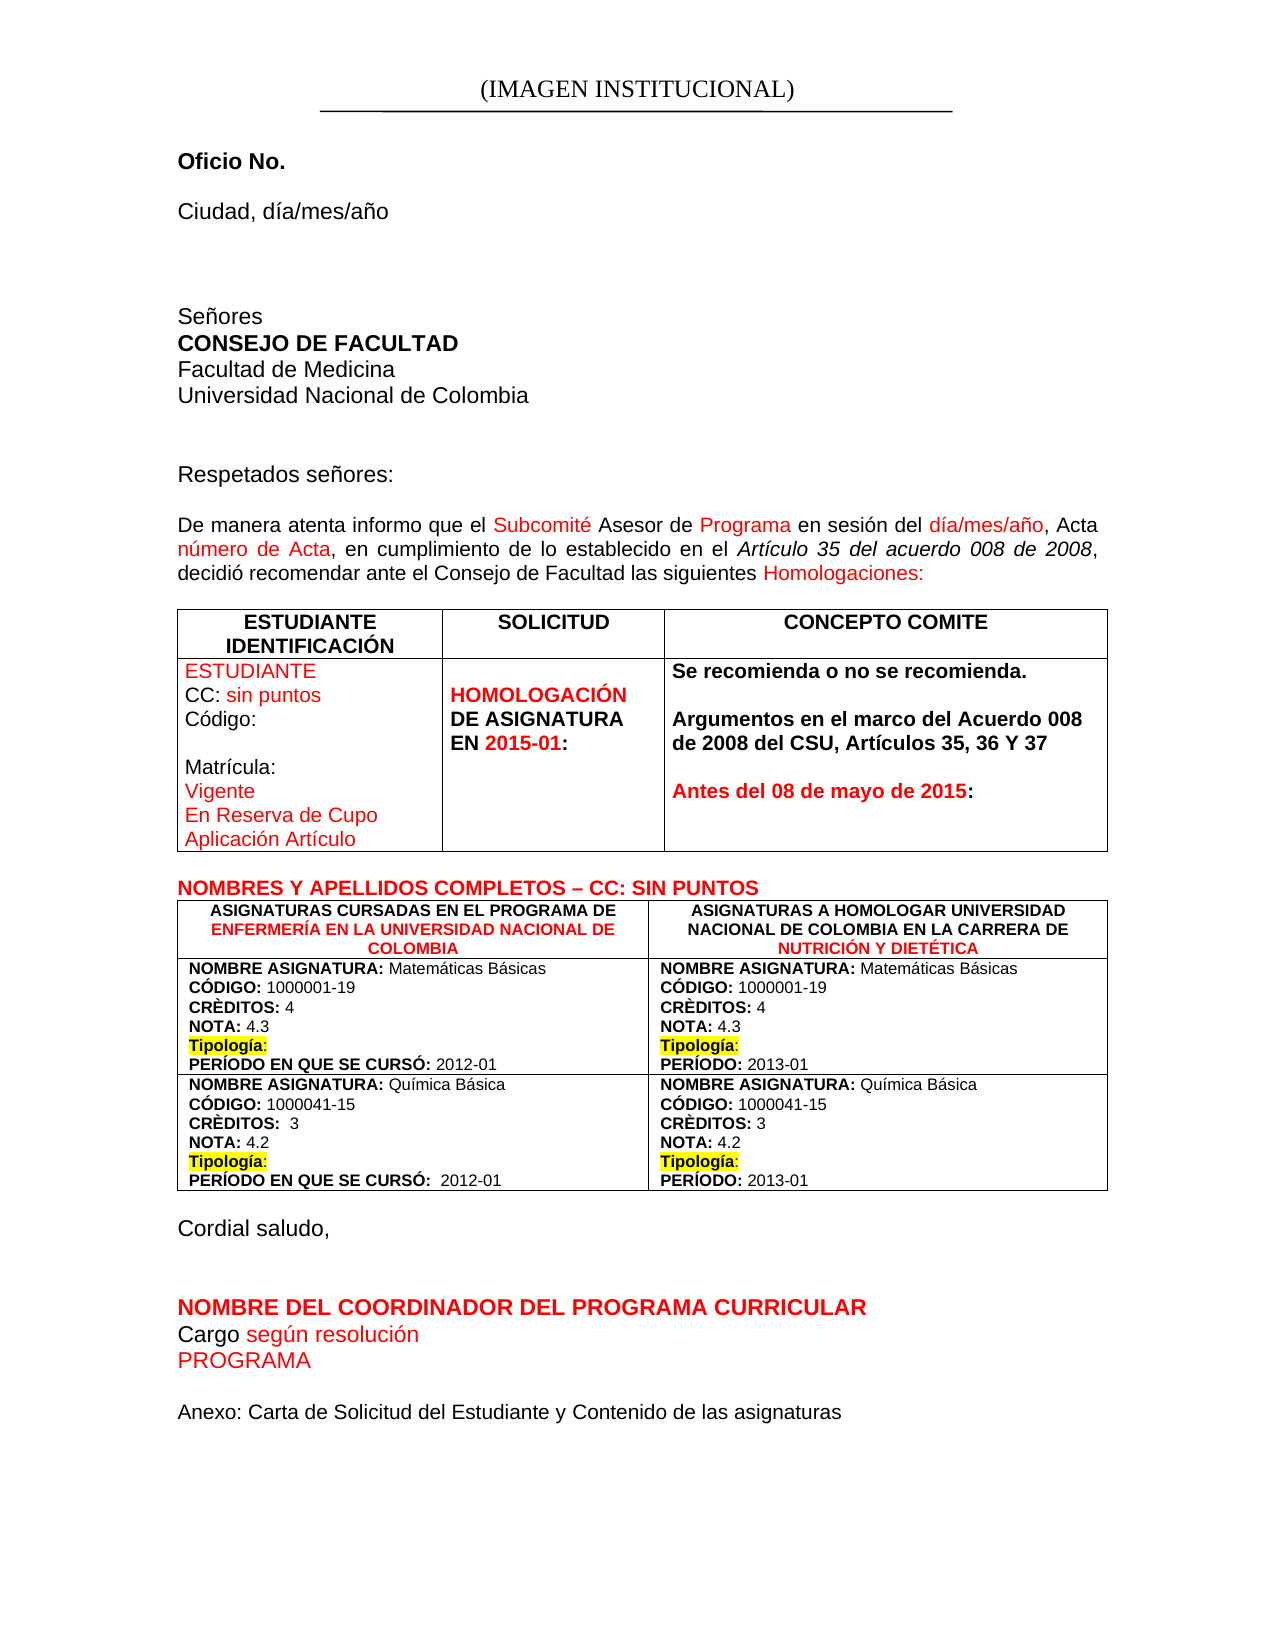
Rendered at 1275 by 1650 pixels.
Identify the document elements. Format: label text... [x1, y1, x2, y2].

text Respetados señores: [177, 461, 1098, 488]
text Ciudad, día/mes/año [177, 198, 1098, 224]
table_header CONCEPTO COMITE [665, 610, 1107, 658]
text Señores [177, 303, 1098, 330]
table_cell NOMBRE ASIGNATURA: Matemáticas Básicas CÓDIGO: 1000001-19 CRÈDITOS: 4 NOTA: 4.3 Tipología: PERÍODO: 2013-01 [649, 959, 1107, 1074]
text PROGRAMA [177, 1347, 1098, 1373]
list NOMBRES Y APELLIDOS COMPLETOS – CC: SIN PUNTOS [177, 876, 1098, 899]
table_header ASIGNATURAS CURSADAS EN EL PROGRAMA DE ENFERMERÍA EN LA UNIVERSIDAD NACIONAL DE COLOMBIA [178, 901, 648, 958]
table_cell ESTUDIANTE CC: sin puntos Código: Matrícula: Vigente En Reserva de Cupo Aplicación Artículo [178, 659, 442, 851]
text Cargo según resolución [177, 1321, 1098, 1347]
text Anexo: Carta de Solicitud del Estudiante y Contenido de las asignaturas [177, 1399, 1098, 1423]
list De manera atenta informo que el Subcomité Asesor de Programa en sesión del día/mes/año, Acta número de Acta, en cumplimiento de lo establecido en el Artículo 35 del acuerdo 008 de 2008, decidió recomendar ante el Consejo de Facultad las siguientes Homologaciones: [177, 513, 1098, 585]
text Oficio No. [177, 148, 1098, 174]
table_header SOLICITUD [443, 610, 664, 658]
text Cordial saludo, [177, 1215, 1098, 1241]
table_cell NOMBRE ASIGNATURA: Química Básica CÓDIGO: 1000041-15 CRÈDITOS: 3 NOTA: 4.2 Tipología: PERÍODO EN QUE SE CURSÓ: 2012-01 [178, 1075, 648, 1190]
text Universidad Nacional de Colombia [177, 382, 1098, 409]
text NOMBRE DEL COORDINADOR DEL PROGRAMA CURRICULAR [177, 1294, 1098, 1321]
table_header ASIGNATURAS A HOMOLOGAR UNIVERSIDAD NACIONAL DE COLOMBIA EN NUTRICIÓN Y DIETÉTICA [649, 901, 1107, 958]
table_cell NOMBRE ASIGNATURA: Química Básica CÓDIGO: 1000041-15 CRÈDITOS: 3 NOTA: 4.2 Tipología: PERÍODO: 2013-01 [649, 1075, 1107, 1190]
table_cell HOMOLOGACIÓN DE ASIGNATURA EN 2015-01: [443, 659, 664, 851]
table_cell NOMBRE ASIGNATURA: Matemáticas Básicas CÓDIGO: 1000001-19 CRÈDITOS: 4 NOTA: 4.3 Tipología: PERÍODO EN QUE SE CURSÓ: 2012-01 [178, 959, 648, 1074]
text Facultad de Medicina [177, 356, 1098, 382]
text CONSEJO DE FACULTAD [177, 330, 1098, 356]
table_cell Se recomienda o no se recomienda. Argumentos en el marco del Acuerdo 008 de 2008 del CSU, Artículos 35, 36 Y 37 Antes del 08 de mayo de 2015: [665, 659, 1107, 851]
table_header ESTUDIANTE IDENTIFICACIÓN [178, 610, 442, 658]
